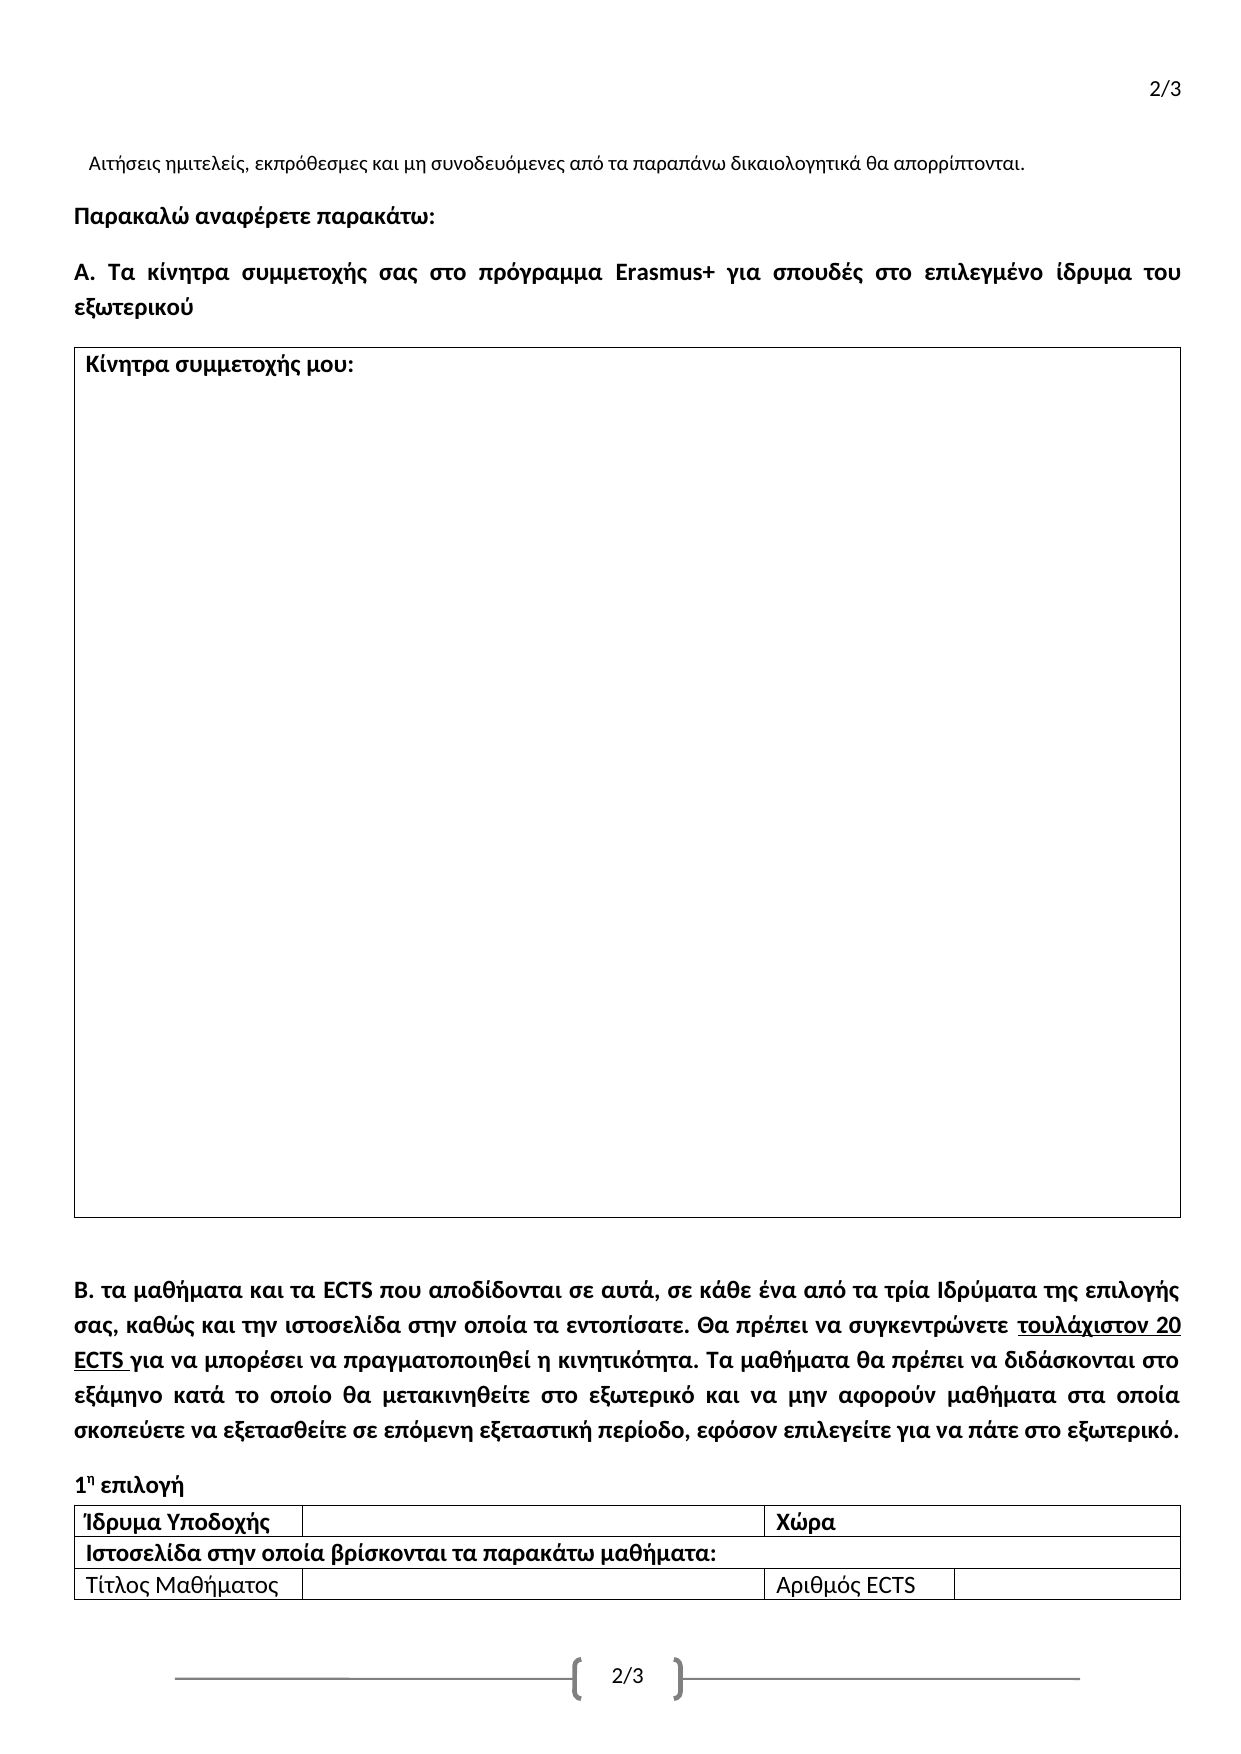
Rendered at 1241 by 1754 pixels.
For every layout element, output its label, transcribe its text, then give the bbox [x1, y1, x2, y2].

text Αιτήσεις ημιτελείς, εκπρόθεσμες και μη συνοδευόμενες από τα παραπάνω δικαιολογητικά θα απορρίπτονται. [89, 150, 1167, 175]
text 1η επιλογή [74, 1469, 1181, 1500]
table_cell Ιστοσελίδα στην οποία βρίσκονται τα παρακάτω μαθήματα: [75, 1537, 1180, 1568]
table_header Κίνητρα συμμετοχής μου: [75, 348, 1180, 1217]
table_cell Αριθμός ECTS [765, 1569, 954, 1599]
text Α. Τα κίνητρα συμμετοχής σας στο πρόγραμμα Erasmus+ για σπουδές στο επιλεγμένο ίδρυμα του εξωτερικού [74, 256, 1181, 321]
text Β. τα μαθήματα και τα ECTS που αποδίδονται σε αυτά, σε κάθε ένα από τα τρία Ιδρύματα της επιλογής σας, καθώς και την ιστοσελίδα στην οποία τα εντοπίσατε. Θα πρέπει να συγκεντρώνετε τουλάχιστον 20 ECTS για να μπορέσει να πραγματοποιηθεί η κινητικότητα. Τα μαθήματα θα πρέπει να διδάσκονται στο εξάμηνο κατά το οποίο θα μετακινηθείτε στο εξωτερικό και να μην αφορούν μαθήματα στα οποία σκοπεύετε να εξετασθείτε σε επόμενη εξεταστική περίοδο, εφόσον επιλεγείτε για να πάτε στο εξωτερικό. [74, 1274, 1181, 1444]
table_header Χώρα [765, 1506, 1180, 1536]
table_cell Τίτλος Μαθήματος [75, 1569, 302, 1599]
table_cell [303, 1569, 764, 1599]
text Παρακαλώ αναφέρετε παρακάτω: [74, 200, 1181, 231]
table_header Ίδρυμα Υποδοχής [75, 1506, 302, 1536]
table_header [303, 1506, 764, 1536]
table_cell [955, 1569, 1180, 1599]
